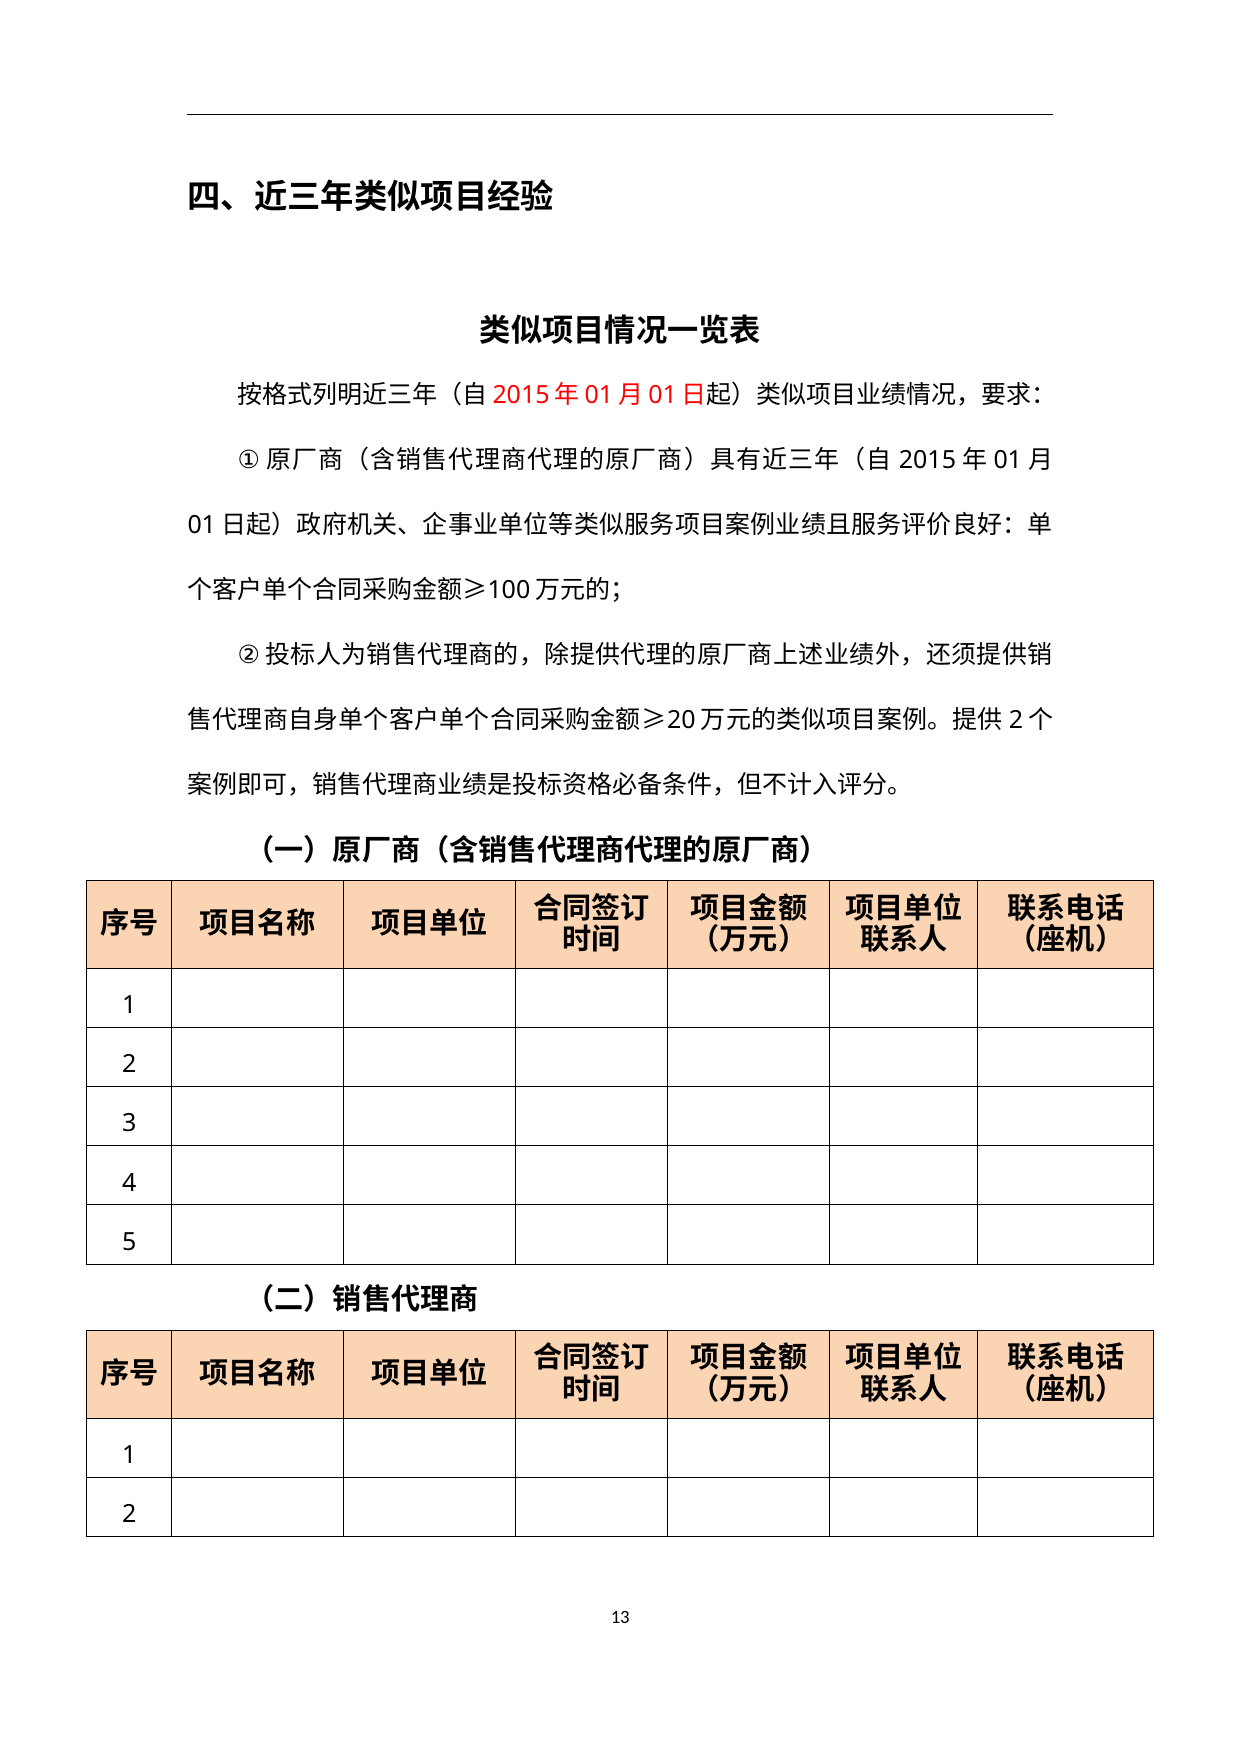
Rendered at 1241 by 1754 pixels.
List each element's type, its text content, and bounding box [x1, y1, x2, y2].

table_header 联系电话（座机） [978, 881, 1153, 968]
table_cell [172, 1478, 343, 1536]
table_cell [516, 969, 667, 1027]
table_header 联系电话（座机） [978, 1331, 1153, 1418]
table_cell [668, 1419, 829, 1477]
table_cell [668, 1028, 829, 1086]
table_cell [172, 1028, 343, 1086]
table_cell [668, 969, 829, 1027]
subtitle 四、近三年类似项目经验 [187, 162, 1053, 227]
table_cell [978, 1419, 1153, 1477]
table_cell [516, 1028, 667, 1086]
table_header 项目金额 （万元） [668, 881, 829, 968]
table_cell [830, 1028, 977, 1086]
table_cell [344, 1146, 515, 1204]
table_cell [516, 1205, 667, 1263]
table_cell [978, 1205, 1153, 1263]
table_cell 1 [87, 1419, 171, 1477]
text 类似项目情况一览表 [187, 295, 1053, 360]
table_cell 2 [87, 1478, 171, 1536]
table_header 项目单位 [344, 881, 515, 968]
table_cell [978, 1478, 1153, 1536]
table_cell [172, 1146, 343, 1204]
text （一）原厂商（含销售代理商代理的原厂商） [187, 815, 1053, 880]
table_header 项目名称 [172, 1331, 343, 1418]
table_cell [516, 1478, 667, 1536]
table_cell [172, 969, 343, 1027]
table_cell [830, 1146, 977, 1204]
table_cell [344, 1478, 515, 1536]
text ①原厂商（含销售代理商代理的原厂商）具有近三年（自2015年01月01日起）政府机关、企事业单位等类似服务项目案例业绩且服务评价良好：单个客户单个合同采购金额≥100万元的； [187, 425, 1053, 620]
text 按格式列明近三年（自2015年01月01日起）类似项目业绩情况，要求： [187, 360, 1053, 425]
table_cell [344, 969, 515, 1027]
table_cell [344, 1419, 515, 1477]
table_cell [516, 1146, 667, 1204]
table_cell [516, 1419, 667, 1477]
table_header 项目单位 [344, 1331, 515, 1418]
table_cell [830, 1205, 977, 1263]
table_cell [344, 1205, 515, 1263]
table_header 序号 [87, 881, 171, 968]
table_cell 2 [87, 1028, 171, 1086]
text ②投标人为销售代理商的，除提供代理的原厂商上述业绩外，还须提供销售代理商自身单个客户单个合同采购金额≥20万元的类似项目案例。提供2个案例即可，销售代理商业绩是投标资格必备条件，但不计入评分。 [187, 620, 1053, 815]
table_header 项目单位联系人 [830, 1331, 977, 1418]
table_header 序号 [87, 1331, 171, 1418]
table_header 项目名称 [172, 881, 343, 968]
table_cell [830, 969, 977, 1027]
table_cell 4 [87, 1146, 171, 1204]
table_cell [172, 1419, 343, 1477]
table_cell [830, 1087, 977, 1145]
table_header 项目金额 （万元） [668, 1331, 829, 1418]
table_cell [344, 1028, 515, 1086]
table_cell [978, 969, 1153, 1027]
table_cell [172, 1205, 343, 1263]
table_cell [668, 1205, 829, 1263]
table_cell [978, 1146, 1153, 1204]
table_cell 1 [87, 969, 171, 1027]
table_cell [516, 1087, 667, 1145]
table_cell [830, 1478, 977, 1536]
table_cell 3 [87, 1087, 171, 1145]
table_header 合同签订时间 [516, 1331, 667, 1418]
table_cell [978, 1087, 1153, 1145]
table_cell [668, 1478, 829, 1536]
table_cell [344, 1087, 515, 1145]
table_header 合同签订时间 [516, 881, 667, 968]
text （二）销售代理商 [187, 1265, 1053, 1329]
table_cell [830, 1419, 977, 1477]
table_cell 5 [87, 1205, 171, 1263]
table_header 项目单位联系人 [830, 881, 977, 968]
table_cell [668, 1087, 829, 1145]
table_cell [172, 1087, 343, 1145]
table_cell [668, 1146, 829, 1204]
table_cell [978, 1028, 1153, 1086]
